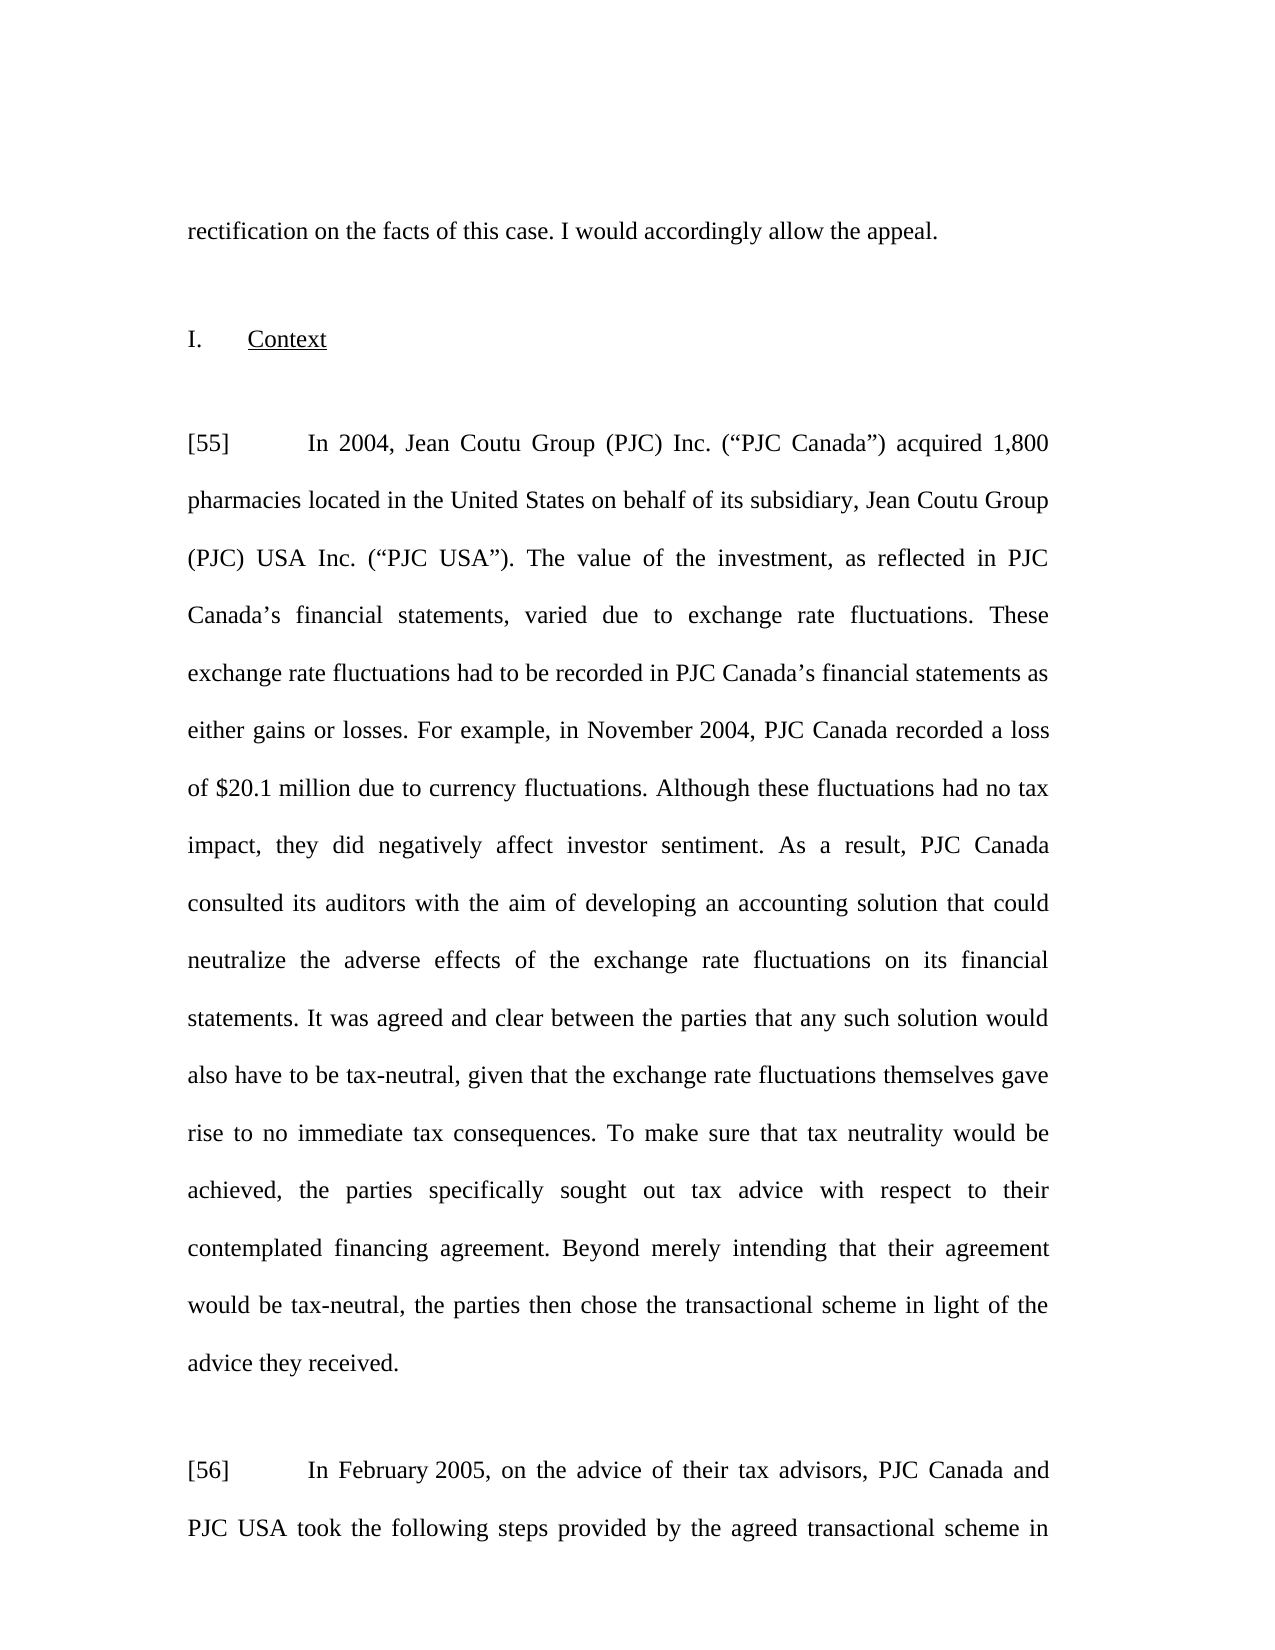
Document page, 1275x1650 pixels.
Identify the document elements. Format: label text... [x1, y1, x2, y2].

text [187, 1455, 1050, 1541]
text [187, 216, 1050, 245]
text In 2004, Jean Coutu Group (PJC) Inc. (“PJC Canada”) acquired 1,800 pharmacies located in the United States on behalf of its subsidiary, Jean Coutu Group (PJC) USA Inc. (“PJC USA”). The value of the investment, as reflected in PJC Canada’s financial statements, varied due to exchange rate fluctuations. These exchange rate fluctuations had to be recorded in PJC Canada’s financial statements as either gains or losses. For example, in November 2004, PJC Canada recorded a loss of $20.1 million due to currency fluctuations. Although these fluctuations had no tax impact, they did negatively affect investor sentiment. As a result, PJC Canada consulted its auditors with the aim of developing an accounting solution that could neutralize the adverse effects of the exchange rate fluctuations on its financial statements. It was agreed and clear between the parties that any such solution would also have to be tax-neutral, given that the exchange rate fluctuations themselves gave rise to no immediate tax consequences. To make sure that tax neutrality would be achieved, the parties specifically sought out tax advice with respect to their contemplated financing agreement. Beyond merely intending that their agreement would be tax-neutral, the parties then chose the transactional scheme in light of the advice they received. [187, 428, 1050, 1376]
title Context [187, 324, 1050, 353]
